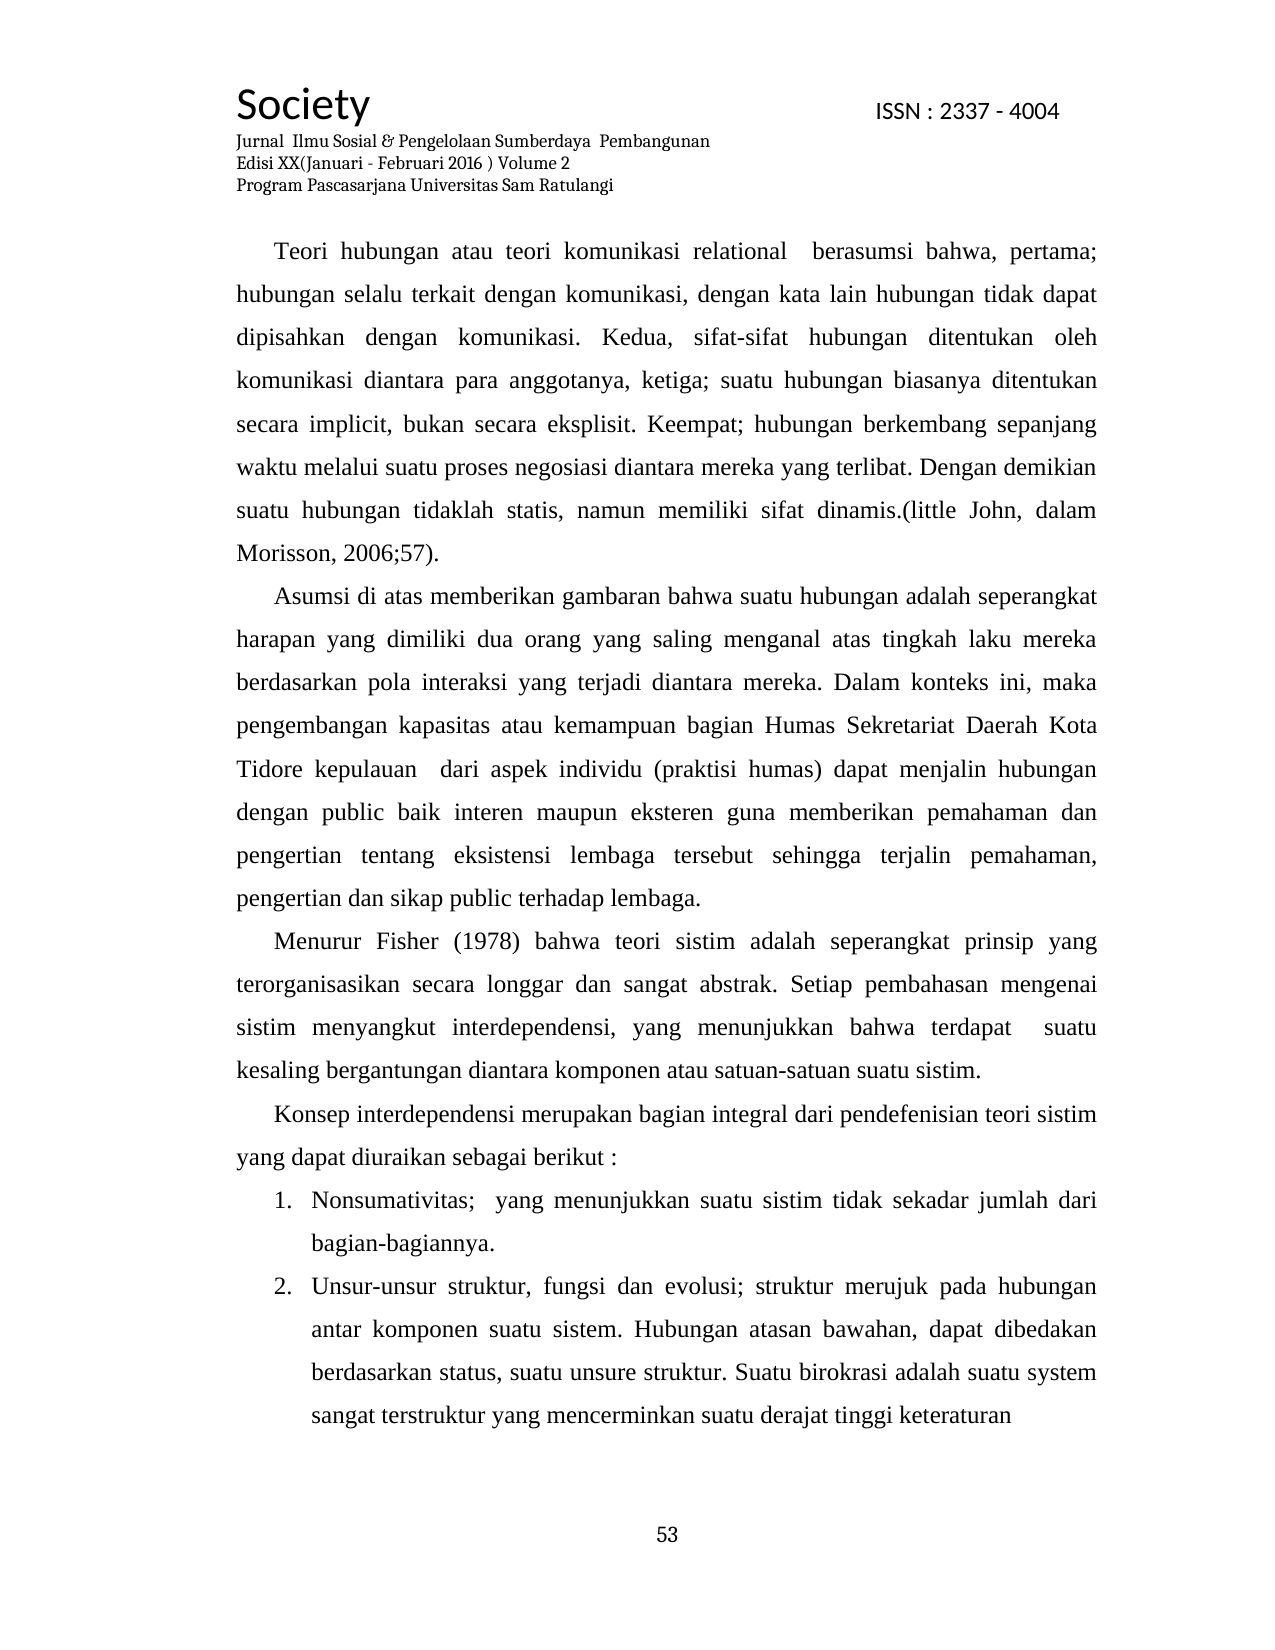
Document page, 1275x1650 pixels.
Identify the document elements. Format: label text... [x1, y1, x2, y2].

text Teori hubungan atau teori komunikasi relational berasumsi bahwa, pertama; hubungan selalu terkait dengan komunikasi, dengan kata lain hubungan tidak dapat dipisahkan dengan komunikasi. Kedua, sifat-sifat hubungan ditentukan oleh komunikasi diantara para anggotanya, ketiga; suatu hubungan biasanya ditentukan secara implicit, bukan secara eksplisit. Keempat; hubungan berkembang sepanjang waktu melalui suatu proses negosiasi diantara mereka yang terlibat. Dengan demikian suatu hubungan tidaklah statis, namun memiliki sifat dinamis.(little John, dalam Morisson, 2006;57). [236, 236, 1098, 567]
text Asumsi di atas memberikan gambaran bahwa suatu hubungan adalah seperangkat harapan yang dimiliki dua orang yang saling menganal atas tingkah laku mereka berdasarkan pola interaksi yang terjadi diantara mereka. Dalam konteks ini, maka pengembangan kapasitas atau kemampuan bagian Humas Sekretariat Daerah Kota Tidore kepulauan dari aspek individu (praktisi humas) dapat menjalin hubungan dengan public baik interen maupun eksteren guna memberikan pemahaman dan pengertian tentang eksistensi lembaga tersebut sehingga terjalin pemahaman, pengertian dan sikap public terhadap lembaga. [236, 581, 1098, 912]
list Nonsumativitas; yang menunjukkan suatu sistim tidak sekadar jumlah dari bagian-bagiannya. [274, 1185, 1098, 1257]
text Konsep interdependensi merupakan bagian integral dari pendefenisian teori sistim yang dapat diuraikan sebagai berikut : [236, 1099, 1098, 1171]
text Menurur Fisher (1978) bahwa teori sistim adalah seperangkat prinsip yang terorganisasikan secara longgar dan sangat abstrak. Setiap pembahasan mengenai sistim menyangkut interdependensi, yang menunjukkan bahwa terdapat suatu kesaling bergantungan diantara komponen atau satuan-satuan suatu sistim. [236, 926, 1098, 1084]
list Unsur-unsur struktur, fungsi dan evolusi; struktur merujuk pada hubungan antar komponen suatu sistem. Hubungan atasan bawahan, dapat dibedakan berdasarkan status, suatu unsure struktur. Suatu birokrasi adalah suatu system sangat terstruktur yang mencerminkan suatu derajat tinggi keteraturan [274, 1271, 1098, 1429]
